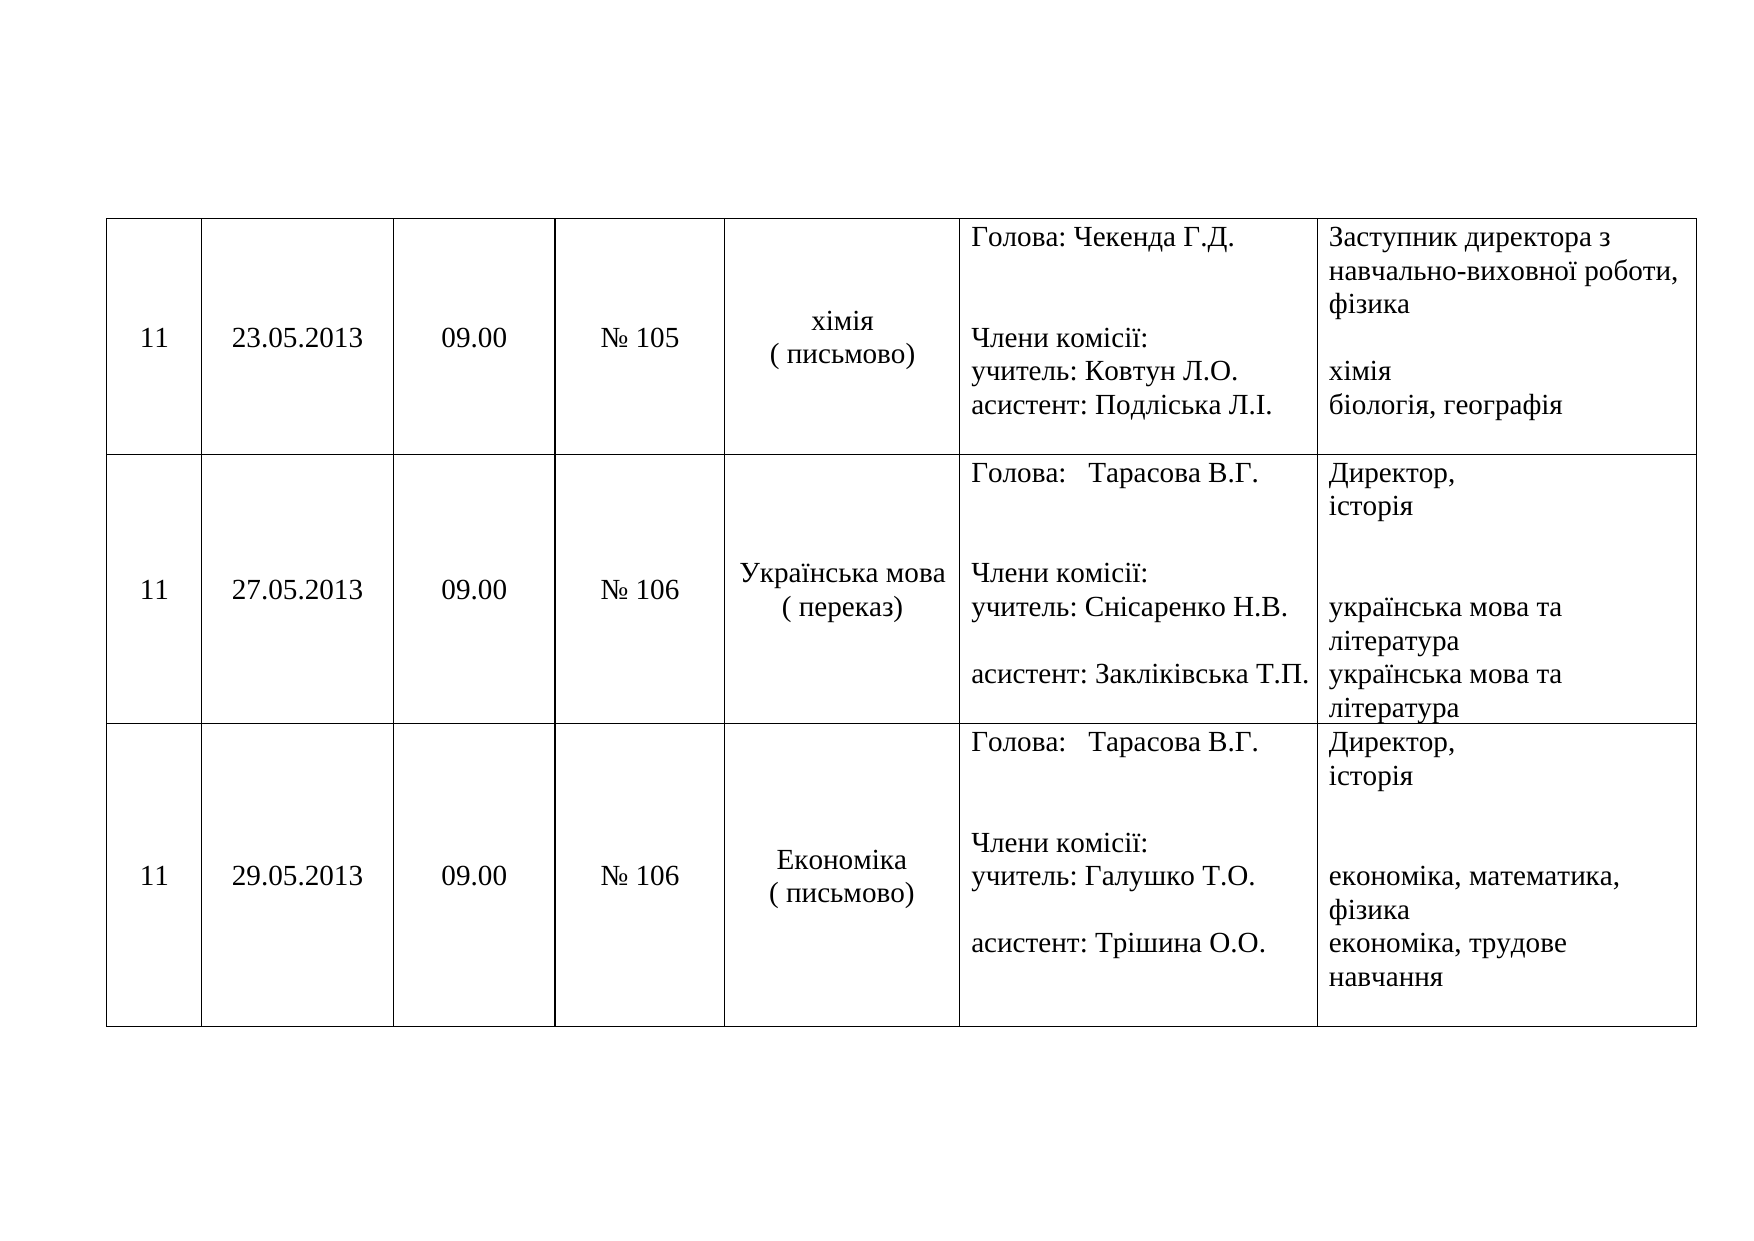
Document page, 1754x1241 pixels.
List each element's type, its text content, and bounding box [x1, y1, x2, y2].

table_cell Голова: Тарасова В.Г. Члени комісії: учитель: Галушко Т.О. асистент: Трішина О.О. [960, 724, 1317, 1026]
table_header № 105 [556, 219, 724, 454]
table_cell Українська мова ( переказ) [725, 455, 959, 723]
table_header Голова: Чекенда Г.Д. Члени комісії: учитель: Ковтун Л.О. асистент: Подліська Л.І. [960, 219, 1317, 454]
table_header 09.00 [394, 219, 554, 454]
table_cell 09.00 [394, 724, 554, 1026]
table_cell 09.00 [394, 455, 554, 723]
table_header 23.05.2013 [202, 219, 393, 454]
table_cell Директор, історія економіка, математика, фізика економіка, трудове навчання [1318, 724, 1696, 1026]
table_header 11 [107, 219, 201, 454]
table_cell 29.05.2013 [202, 724, 393, 1026]
table_cell Голова: Тарасова В.Г. Члени комісії: учитель: Снісаренко Н.В. асистент: Закліківська Т.П. [960, 455, 1317, 723]
table_cell 11 [107, 455, 201, 723]
table_cell 11 [107, 724, 201, 1026]
table_cell 27.05.2013 [202, 455, 393, 723]
table_cell № 106 [556, 724, 724, 1026]
table_header хімія ( письмово) [725, 219, 959, 454]
table_cell Директор, історія українська мова та література українська мова та література [1318, 455, 1696, 723]
table_header Заступник директора з навчально-виховної роботи, фізика хімія біологія, географія [1318, 219, 1696, 454]
table_cell № 106 [556, 455, 724, 723]
table_cell Економіка ( письмово) [725, 724, 959, 1026]
